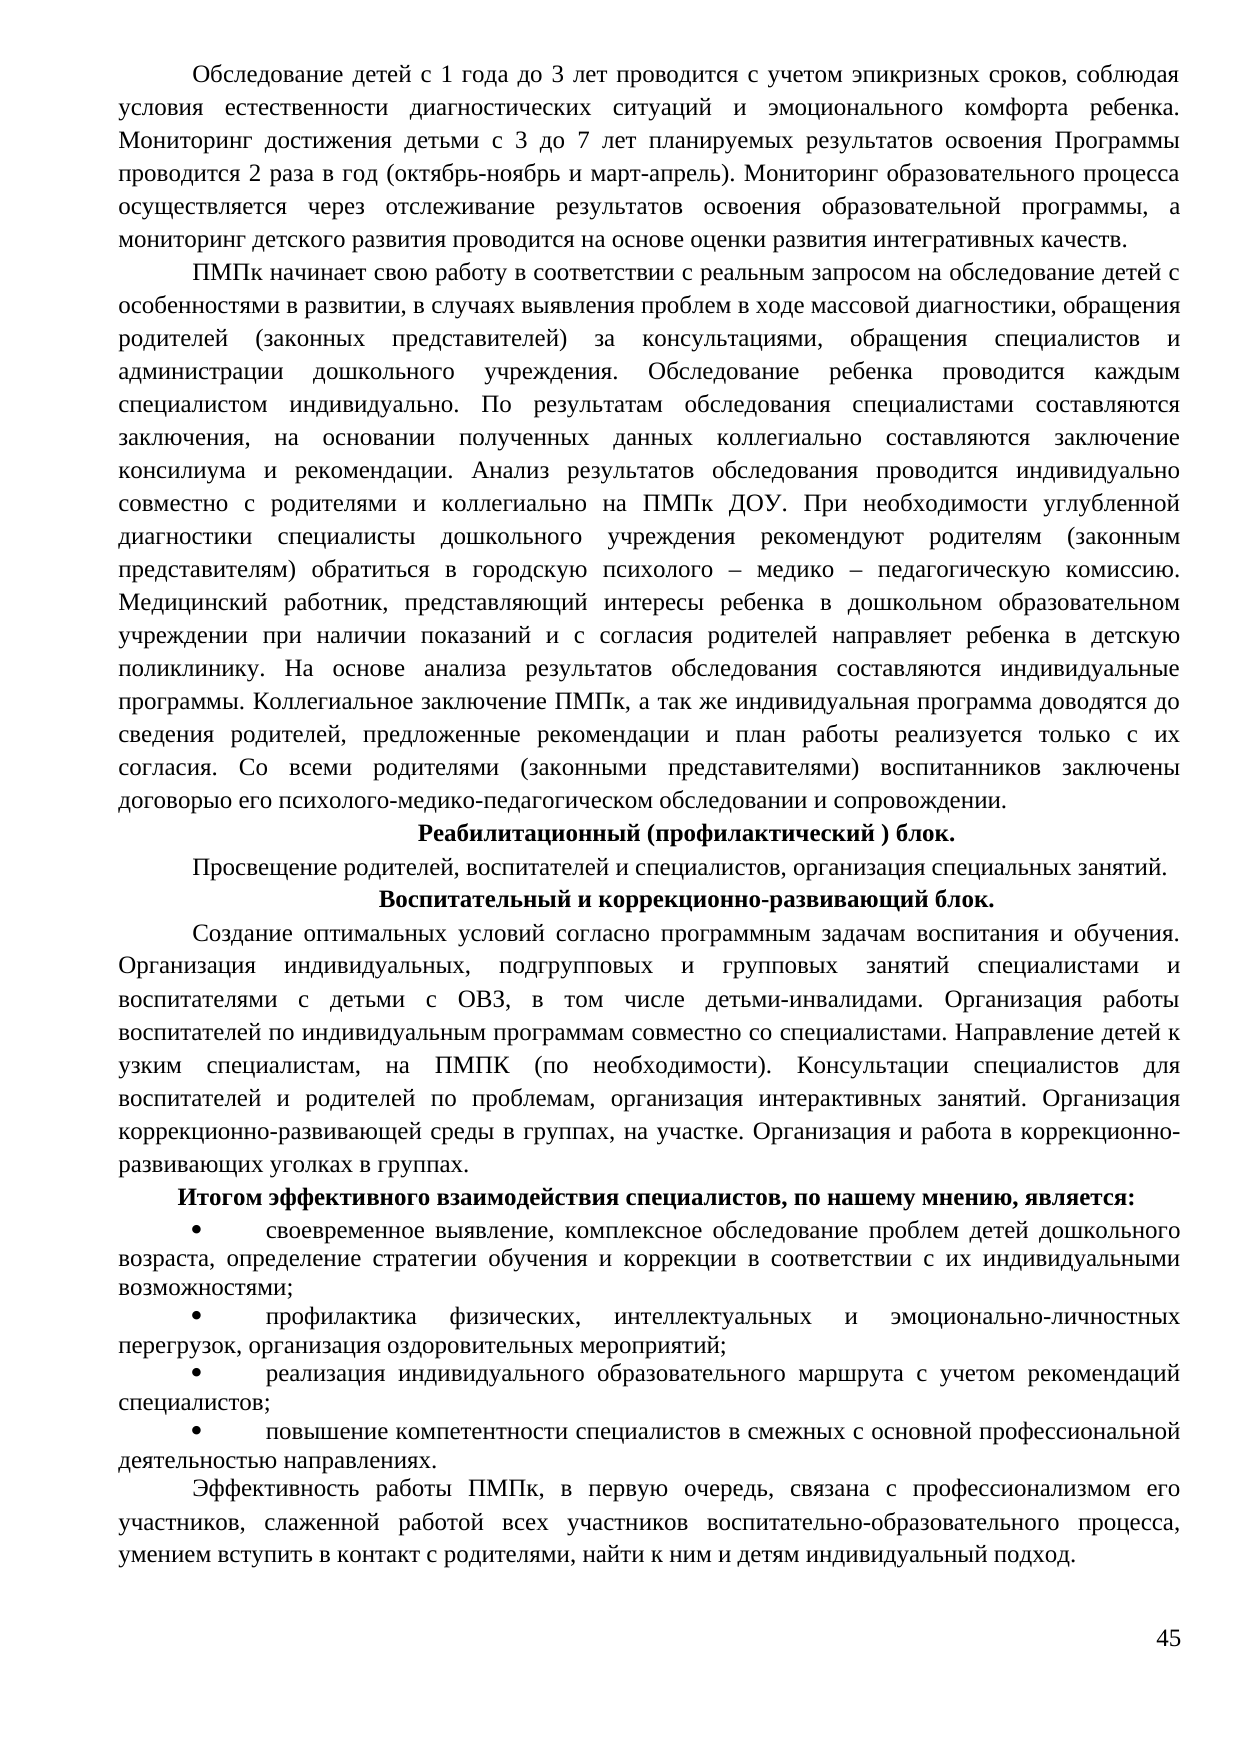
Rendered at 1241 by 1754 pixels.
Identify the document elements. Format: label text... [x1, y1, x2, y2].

text ПМПк начинает свою работу в соответствии с реальным запросом на обследование детей с особенностями в развитии, в случаях выявления проблем в ходе массовой диагностики, обращения родителей (законных представителей) за консультациями, обращения специалистов и администрации дошкольного учреждения. Обследование ребенка проводится каждым специалистом индивидуально. По результатам обследования специалистами составляются заключения, на основании полученных данных коллегиально составляются заключение консилиума и рекомендации. Анализ результатов обследования проводится индивидуально совместно с родителями и коллегиально на ПМПк ДОУ. При необходимости углубленной диагностики специалисты дошкольного учреждения рекомендуют родителям (законным представителям) обратиться в городскую психолого – медико – педагогическую комиссию. Медицинский работник, представляющий интересы ребенка в дошкольном образовательном учреждении при наличии показаний и с согласия родителей направляет ребенка в детскую поликлинику. На основе анализа результатов обследования составляются индивидуальные программы. Коллегиальное заключение ПМПк, а так же индивидуальная программа доводятся до сведения родителей, предложенные рекомендации и план работы реализуется только с их согласия. Со всеми родителями (законными представителями) воспитанников заключены договорыо его психолого-медико-педагогическом обследовании и сопровождении. [118, 257, 1181, 814]
text Обследование детей с 1 года до 3 лет проводится с учетом эпикризных сроков, соблюдая условия естественности диагностических ситуаций и эмоционального комфорта ребенка. Мониторинг достижения детьми с 3 до 7 лет планируемых результатов освоения Программы проводится 2 раза в год (октябрь-ноябрь и март-апрель). Мониторинг образовательного процесса осуществляется через отслеживание результатов освоения образовательной программы, а мониторинг детского развития проводится на основе оценки развития интегративных качеств. [118, 59, 1181, 253]
list своевременное выявление, комплексное обследование проблем детей дошкольного возраста, определение стратегии обучения и коррекции в соответствии с их индивидуальными возможностями; [118, 1215, 1181, 1301]
text Эффективность работы ПМПк, в первую очередь, связана с профессионализмом его участников, слаженной работой всех участников воспитательно-образовательного процесса, умением вступить в контакт с родителями, найти к ним и детям индивидуальный подход. [118, 1473, 1181, 1568]
text Просвещение родителей, воспитателей и специалистов, организация специальных занятий. [118, 852, 1181, 880]
text Итогом эффективного взаимодействия специалистов, по нашему мнению, является: [118, 1182, 1181, 1211]
text Воспитательный и коррекционно-развивающий блок. [118, 884, 1181, 913]
text Реабилитационный (профилактический ) блок. [118, 818, 1181, 847]
list повышение компетентности специалистов в смежных с основной профессиональной деятельностью направлениях. [118, 1416, 1181, 1473]
list реализация индивидуального образовательного маршрута с учетом рекомендаций специалистов; [118, 1358, 1181, 1416]
text Создание оптимальных условий согласно программным задачам воспитания и обучения. Организация индивидуальных, подгрупповых и групповых занятий специалистами и воспитателями с детьми с ОВЗ, в том числе детьми-инвалидами. Организация работы воспитателей по индивидуальным программам совместно со специалистами. Направление детей к узким специалистам, на ПМПК (по необходимости). Консультации специалистов для воспитателей и родителей по проблемам, организация интерактивных занятий. Организация коррекционно-развивающей среды в группах, на участке. Организация и работа в коррекционно-развивающих уголках в группах. [118, 918, 1181, 1177]
list профилактика физических, интеллектуальных и эмоционально-личностных перегрузок, организация оздоровительных мероприятий; [118, 1301, 1181, 1358]
